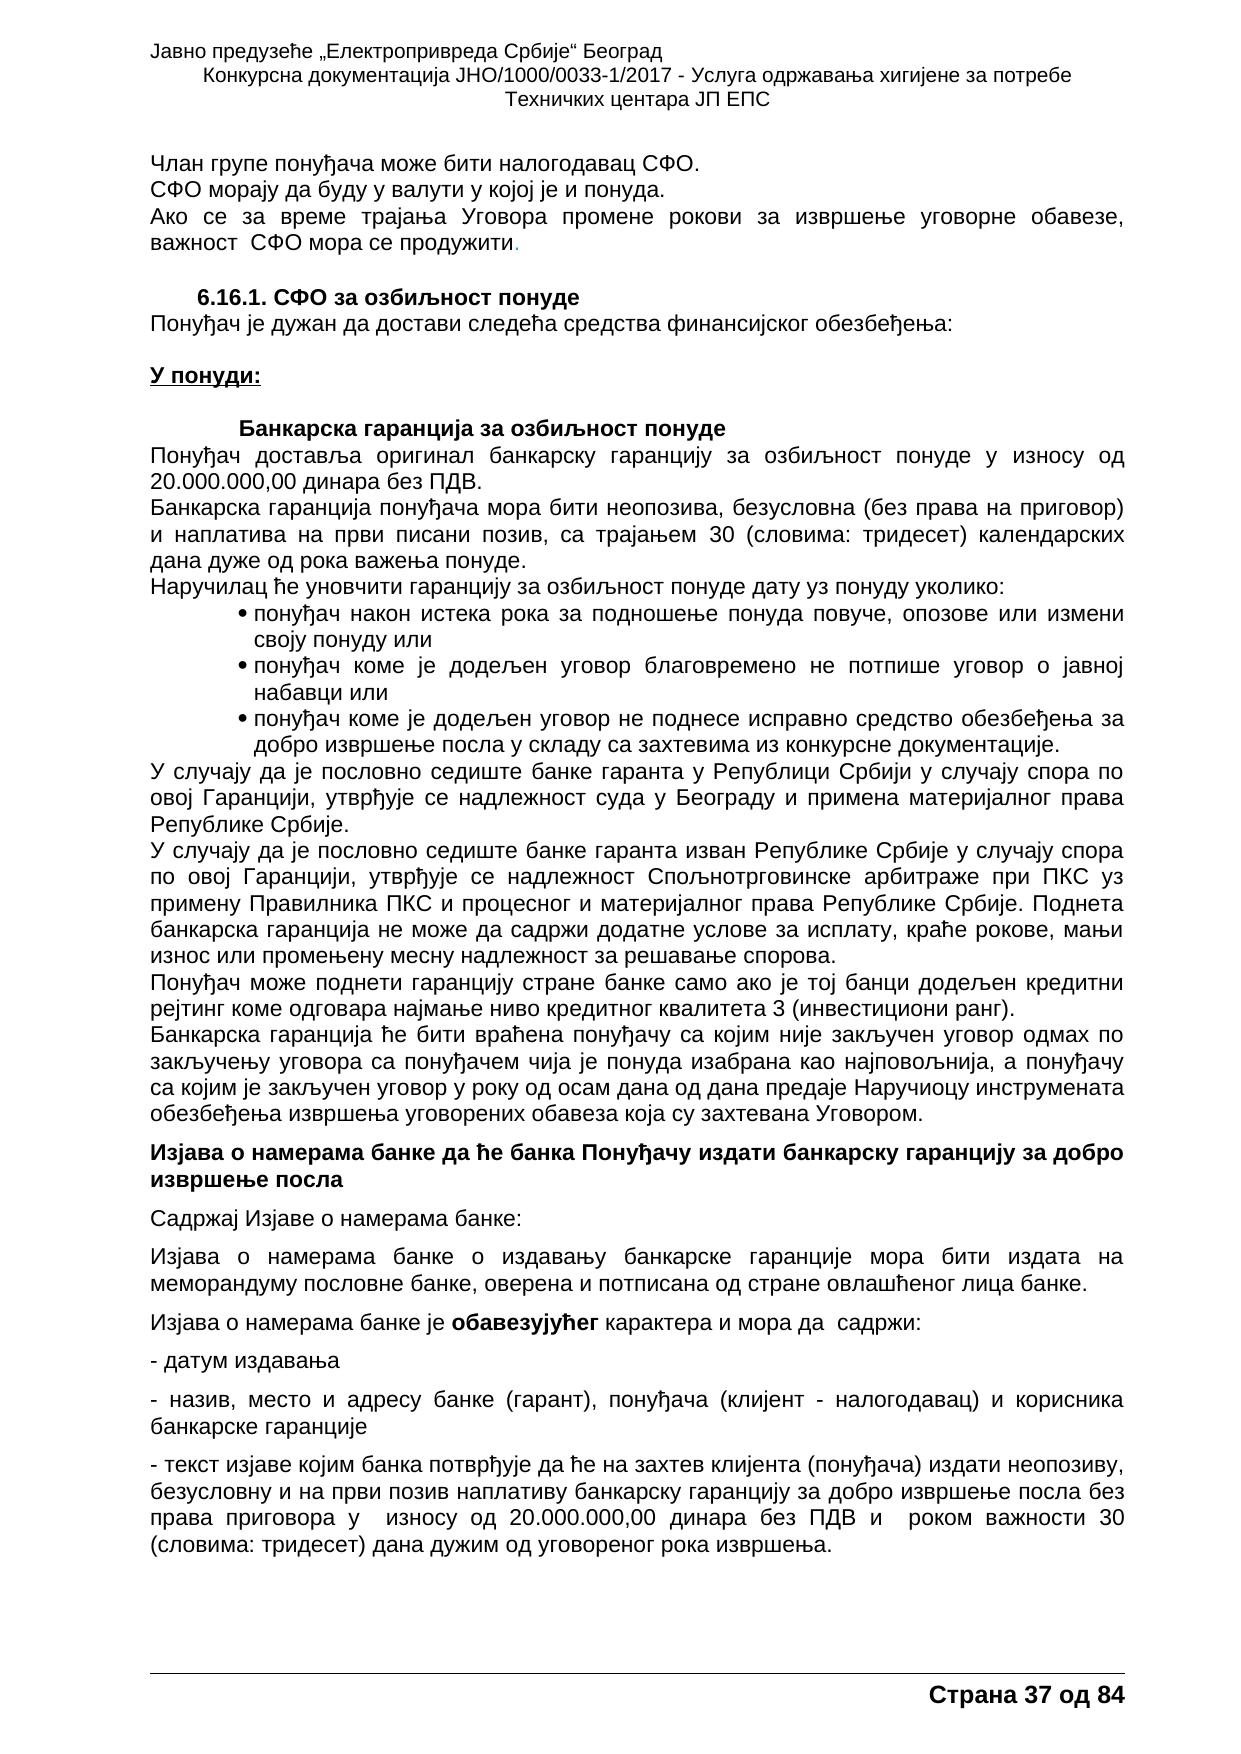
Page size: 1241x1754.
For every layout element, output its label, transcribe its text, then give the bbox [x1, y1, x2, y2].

text У случају да је пословно седиште банке гаранта изван Републике Србије у случају спора по овој Гаранцији, утврђује се надлежност Спољнотрговинске арбитраже при ПКС уз примену Правилника ПКС и процесног и материјалног права Републике Србије. Поднета банкарска гаранција не може да садржи додатне услове за исплату, краће рокове, мањи износ или промењену месну надлежност за решавање спорова. [150, 837, 1125, 969]
text Банкарскa гаранцијa понуђача мора бити неопозива, безусловна (без права на приговор) и наплатива на први писани позив, са трајањем 30 (словима: тридесет) календарских дана дужe од рока важења понуде. [150, 494, 1125, 573]
text Банкарска гаранција ће бити враћена понуђачу са којим није закључен уговор одмах по закључењу уговора са понуђачем чија је понуда изабрана као најповољнија, а понуђачу са којим је закључен уговор у року од осам дана од дана предаје Наручиоцу инструмената обезбеђења извршења уговорених обавеза која су захтевана Уговором. [150, 1021, 1125, 1127]
list У понуди: [150, 362, 1125, 389]
text Члан групе понуђача може бити налогодавац СФО. [150, 150, 1125, 176]
text - датум издавања [150, 1347, 1125, 1374]
text - назив, место и адресу банке (гарант), понуђача (клијент - налогодавац) и корисника банкарске гаранције [150, 1386, 1125, 1439]
text Понуђач доставља оригинал банкарску гаранцију за озбиљност понуде у износу од 20.000.000,00 динара без ПДВ. [150, 442, 1125, 494]
text Изјава о намерама банке о издавању банкарске гаранције мора бити издата на меморандуму пословне банке, оверена и потписана од стране овлашћеног лица банке. [150, 1243, 1125, 1296]
text Садржај Изјаве о намерама банке: [150, 1204, 1125, 1231]
text Понуђач може поднети гаранцију стране банке само ако је тој банци додељен кредитни рејтинг коме одговара најмање ниво кредитног квалитета 3 (инвестициони ранг). [150, 969, 1125, 1021]
text СФО морају да буду у валути у којој је и понуда. [150, 176, 1125, 203]
text Изјава о намерама банке да ће банка Понуђачу издати банкарску гаранцију за добро извршење посла [150, 1139, 1125, 1192]
text Наручилац ће уновчити гаранцију за озбиљност понуде дату уз понуду уколико: [150, 573, 1125, 600]
text Ако се за време трајања Уговора промене рокови за извршење уговорне обавезе, важност СФО мора се продужити. [150, 203, 1125, 255]
list понуђач коме је додељен уговор не поднесе исправно средство обезбеђења за добро извршење посла у складу са захтевима из конкурсне документације. [239, 705, 1125, 758]
text Банкарска гаранција за озбиљност понуде [239, 415, 1125, 442]
list понуђач након истека рока за подношење понуда повуче, опозове или измени своју понуду или [239, 600, 1125, 652]
text У случају да је пословно седиште банке гаранта у Републици Србији у случају спора по овој Гаранцији, утврђује се надлежност суда у Београду и примена материјалног права Републике Србије. [150, 758, 1125, 837]
text 6.16.1. СФО за озбиљност понуде [197, 283, 1125, 310]
list понуђач коме је додељен уговор благовремено не потпише уговор о јавној набавци или [239, 652, 1125, 705]
text Понуђач је дужан да достави следећа средства финансијског обезбеђења: [150, 310, 1125, 336]
text - текст изјаве којим банка потврђује да ће на захтев клијента (понуђача) издати неопозиву, безусловну и на први позив наплативу банкарску гаранцију за добро извршење посла без права приговора у износу од 20.000.000,00 динара без ПДВ и роком важности 30 (словима: тридесет) дана дужим од уговореног рока извршења. [150, 1451, 1125, 1557]
text Изјава о намерама банке je обавезујућег карактера и мора да садржи: [150, 1308, 1125, 1335]
